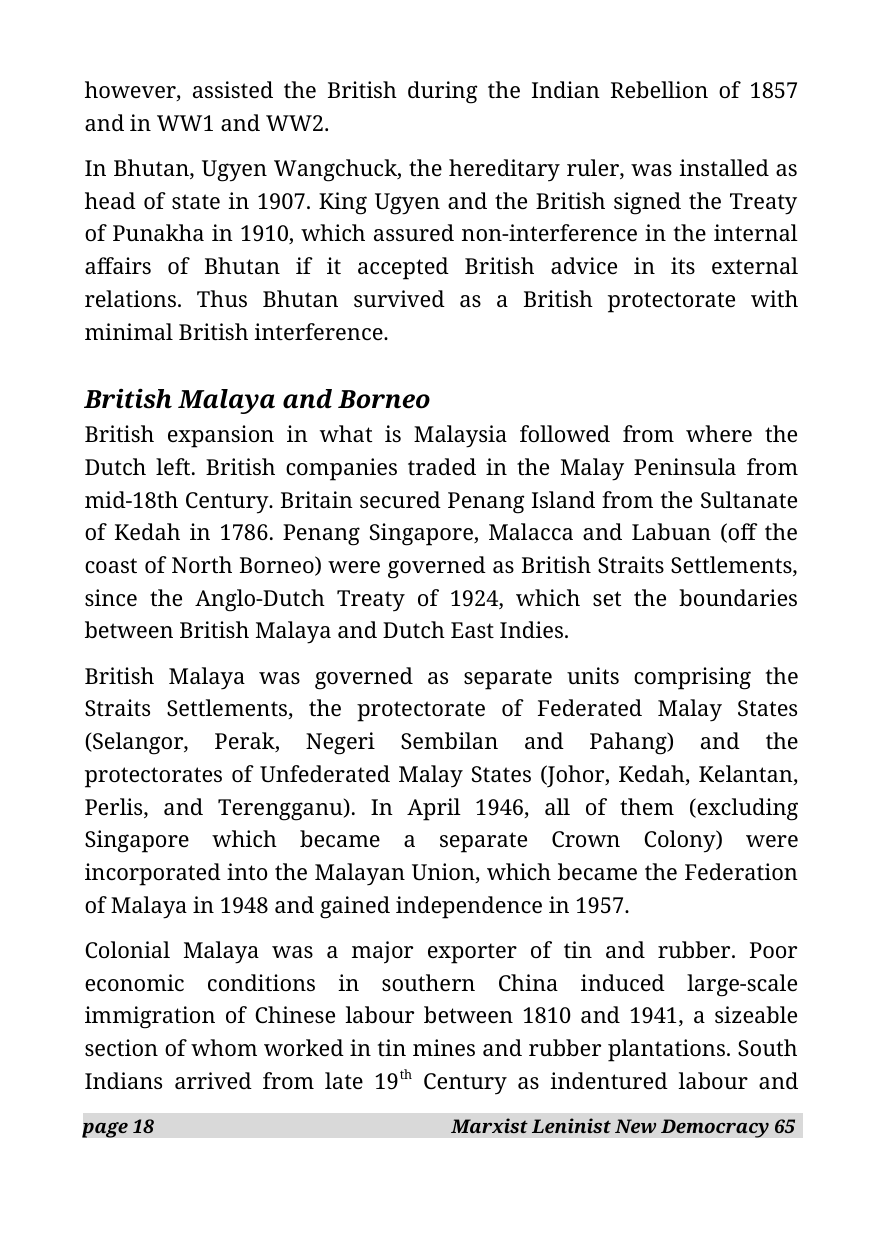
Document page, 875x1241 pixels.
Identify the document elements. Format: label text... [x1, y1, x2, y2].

text British expansion in what is Malaysia followed from where the Dutch left. British companies traded in the Malay Peninsula from mid-18th Century. Britain secured Penang Island from the Sultanate of Kedah in 1786. Penang Singapore, Malacca and Labuan (off the coast of North Borneo) were governed as British Straits Settlements, since the Anglo-Dutch Treaty of 1924, which set the boundaries between British Malaya and Dutch East Indies. [84, 419, 799, 645]
text British Malaya and Borneo [84, 382, 799, 416]
text British Malaya was governed as separate units comprising the Straits Settlements, the protectorate of Federated Malay States (Selangor, Perak, Negeri Sembilan and Pahang) and the protectorates of Unfederated Malay States (Johor, Kedah, Kelantan, Perlis, and Terengganu). In April 1946, all of them (excluding Singapore which became a separate Crown Colony) were incorporated into the Malayan Union, which became the Federation of Malaya in 1948 and gained independence in 1957. [84, 661, 799, 919]
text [84, 935, 799, 1099]
text The Rana autocracy of Nepal isolated Nepal from external influences to ensure national independence, but at the expense of modernization and economic development. The pro-British Ranas, however, assisted the British during the Indian Rebellion of 1857 and in WW1 and WW2. [84, 105, 799, 137]
text In Bhutan, Ugyen Wangchuck, the hereditary ruler, was installed as head of state in 1907. King Ugyen and the British signed the Treaty of Punakha in 1910, which assured non-interference in the internal affairs of Bhutan if it accepted British advice in its external relations. Thus Bhutan survived as a British protectorate with minimal British interference. [84, 313, 799, 346]
